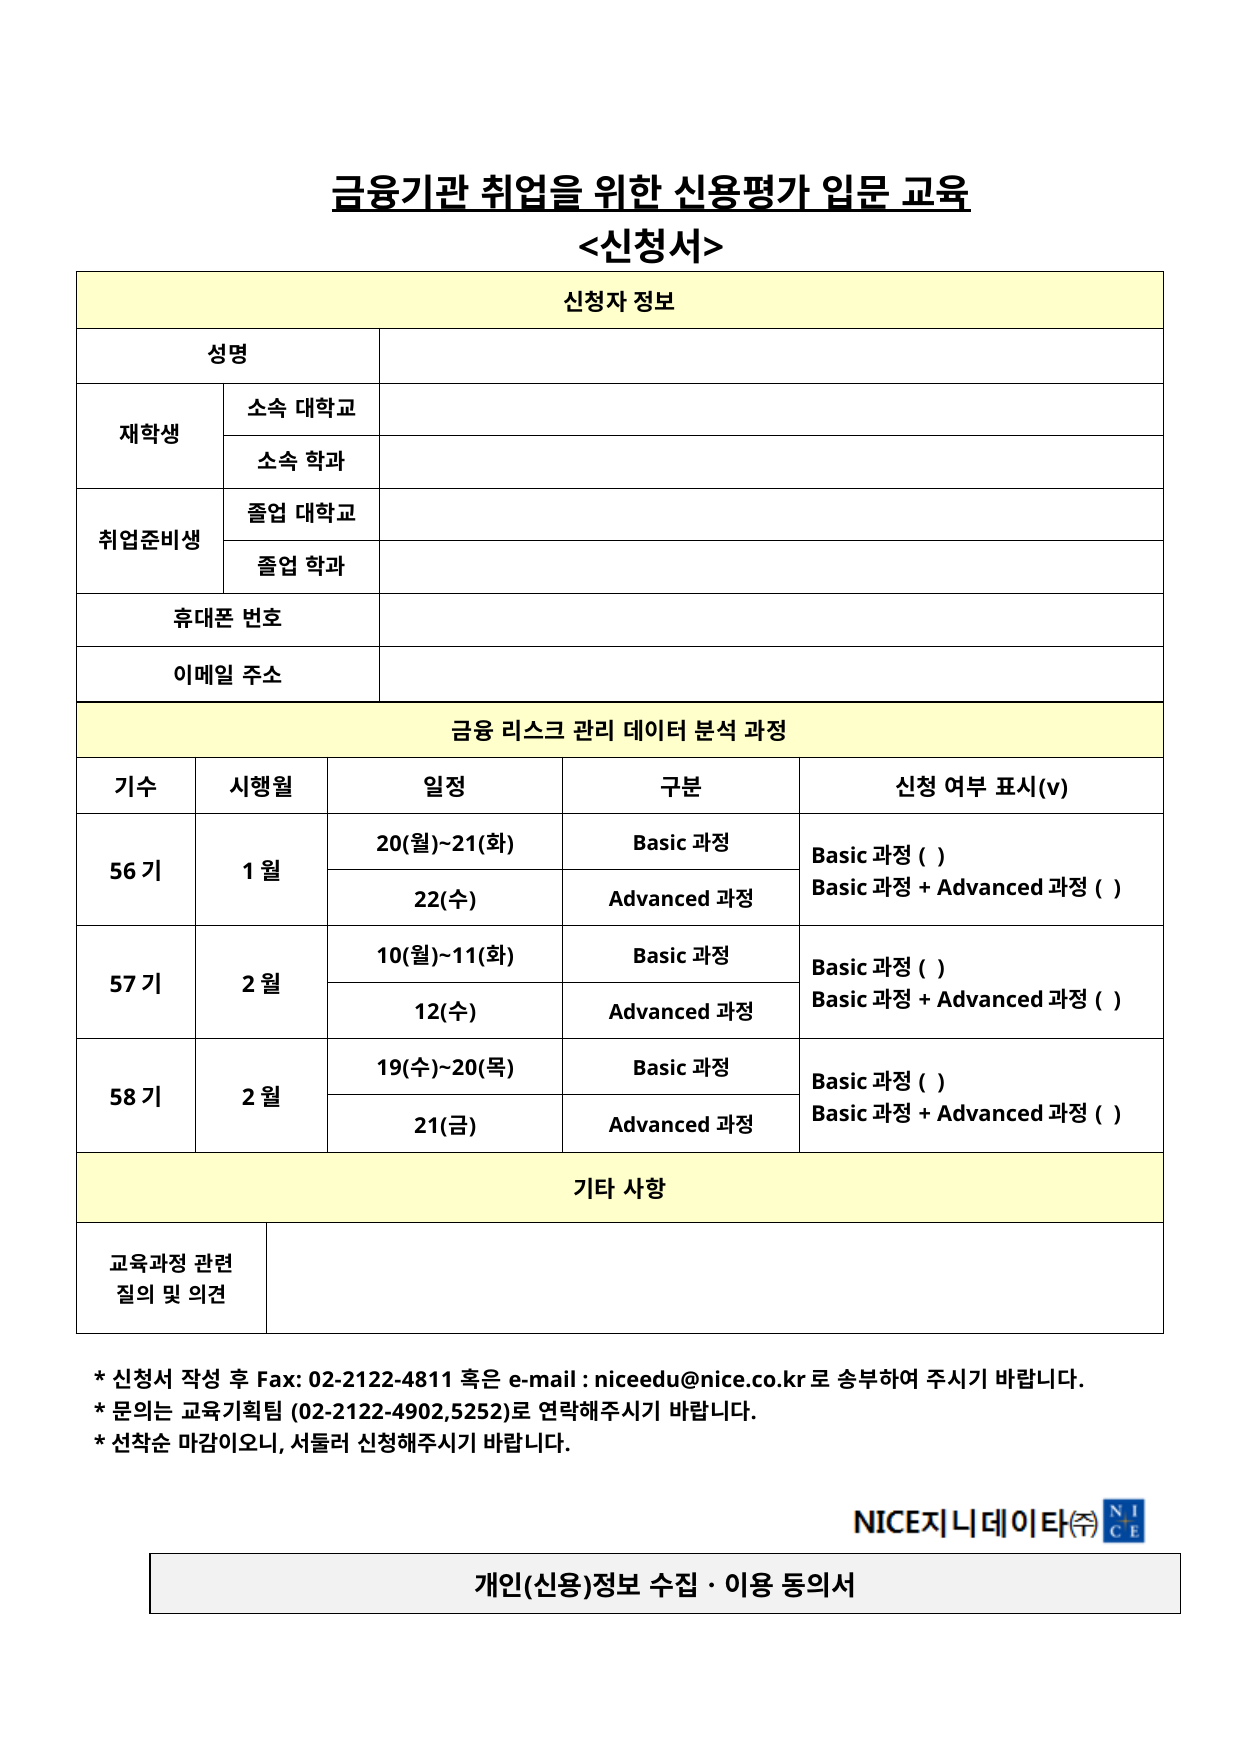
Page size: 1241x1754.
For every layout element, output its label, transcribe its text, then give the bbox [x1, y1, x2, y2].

table_cell 56기 [77, 814, 195, 925]
table_cell 2월 [196, 1039, 327, 1152]
table_cell Basic과정 ( ) Basic과정 + Advanced과정 ( ) [800, 1039, 1163, 1152]
table_cell 금융 리스크 관리 데이터 분석 과정 [77, 703, 1163, 757]
table_cell 58기 [77, 1039, 195, 1152]
table_cell 19(수)~20(목) [328, 1039, 562, 1094]
table_cell 시행월 [196, 758, 327, 813]
table_cell 졸업 학과 [224, 541, 379, 593]
table_cell 2월 [196, 926, 327, 1038]
table_cell [380, 647, 1163, 701]
table_cell 소속 대학교 [224, 384, 379, 435]
table_cell 소속 학과 [224, 436, 379, 488]
table_header 신청자 정보 [77, 272, 1163, 328]
text * 선착순 마감이오니, 서둘러 신청해주시기 바랍니다. [94, 1426, 1152, 1458]
table_cell 졸업 대학교 [224, 489, 379, 540]
table_cell 20(월)~21(화) [328, 814, 562, 869]
table_cell [380, 541, 1163, 593]
table_cell Advanced 과정 [563, 983, 799, 1038]
table_cell Basic 과정 [563, 926, 799, 982]
text 금융기관 취업을 위한 신용평가 입문 교육 [150, 162, 1152, 217]
table_cell 기수 [77, 758, 195, 813]
table_cell 일정 [328, 758, 562, 813]
table_cell Advanced 과정 [563, 870, 799, 925]
table_cell 22(수) [328, 870, 562, 925]
table_cell 취업준비생 [77, 489, 223, 593]
table_cell 재학생 [77, 384, 223, 488]
table_cell Basic과정 ( ) Basic과정 + Advanced과정 ( ) [800, 926, 1163, 1038]
table_cell 휴대폰 번호 [77, 594, 379, 646]
table_cell [380, 594, 1163, 646]
table_cell 신청 여부 표시(v) [800, 758, 1163, 813]
table_cell 구분 [563, 758, 799, 813]
table_cell [267, 1223, 1163, 1333]
table_cell 57기 [77, 926, 195, 1038]
table_cell [380, 384, 1163, 435]
table_cell [380, 329, 1163, 383]
table_cell Basic 과정 [563, 1039, 799, 1094]
table_cell [380, 436, 1163, 488]
text * 신청서 작성 후 Fax: 02-2122-4811 혹은 e-mail : niceedu@nice.co.kr로 송부하여 주시기 바랍니다. [94, 1362, 1152, 1394]
text * 문의는 교육기획팀 (02-2122-4902,5252)로 연락해주시기 바랍니다. [94, 1394, 1152, 1426]
table_cell 10(월)~11(화) [328, 926, 562, 982]
table_cell [380, 489, 1163, 540]
table_cell Basic과정 ( ) Basic과정 + Advanced과정 ( ) [800, 814, 1163, 925]
table_cell 성명 [77, 329, 379, 383]
table_cell 12(수) [328, 983, 562, 1038]
table_cell 기타 사항 [77, 1153, 1163, 1222]
table_cell 교육과정 관련 질의 및 의견 [77, 1223, 266, 1333]
table_cell 21(금) [328, 1095, 562, 1152]
picture [834, 1487, 1152, 1553]
table_cell 이메일 주소 [77, 647, 379, 701]
table_cell 1월 [196, 814, 327, 925]
text <신청서> [150, 217, 1152, 271]
table_header 개인(신용)정보 수집ㆍ이용 동의서 [151, 1554, 1180, 1613]
table_cell Advanced 과정 [563, 1095, 799, 1152]
table_cell Basic 과정 [563, 814, 799, 869]
